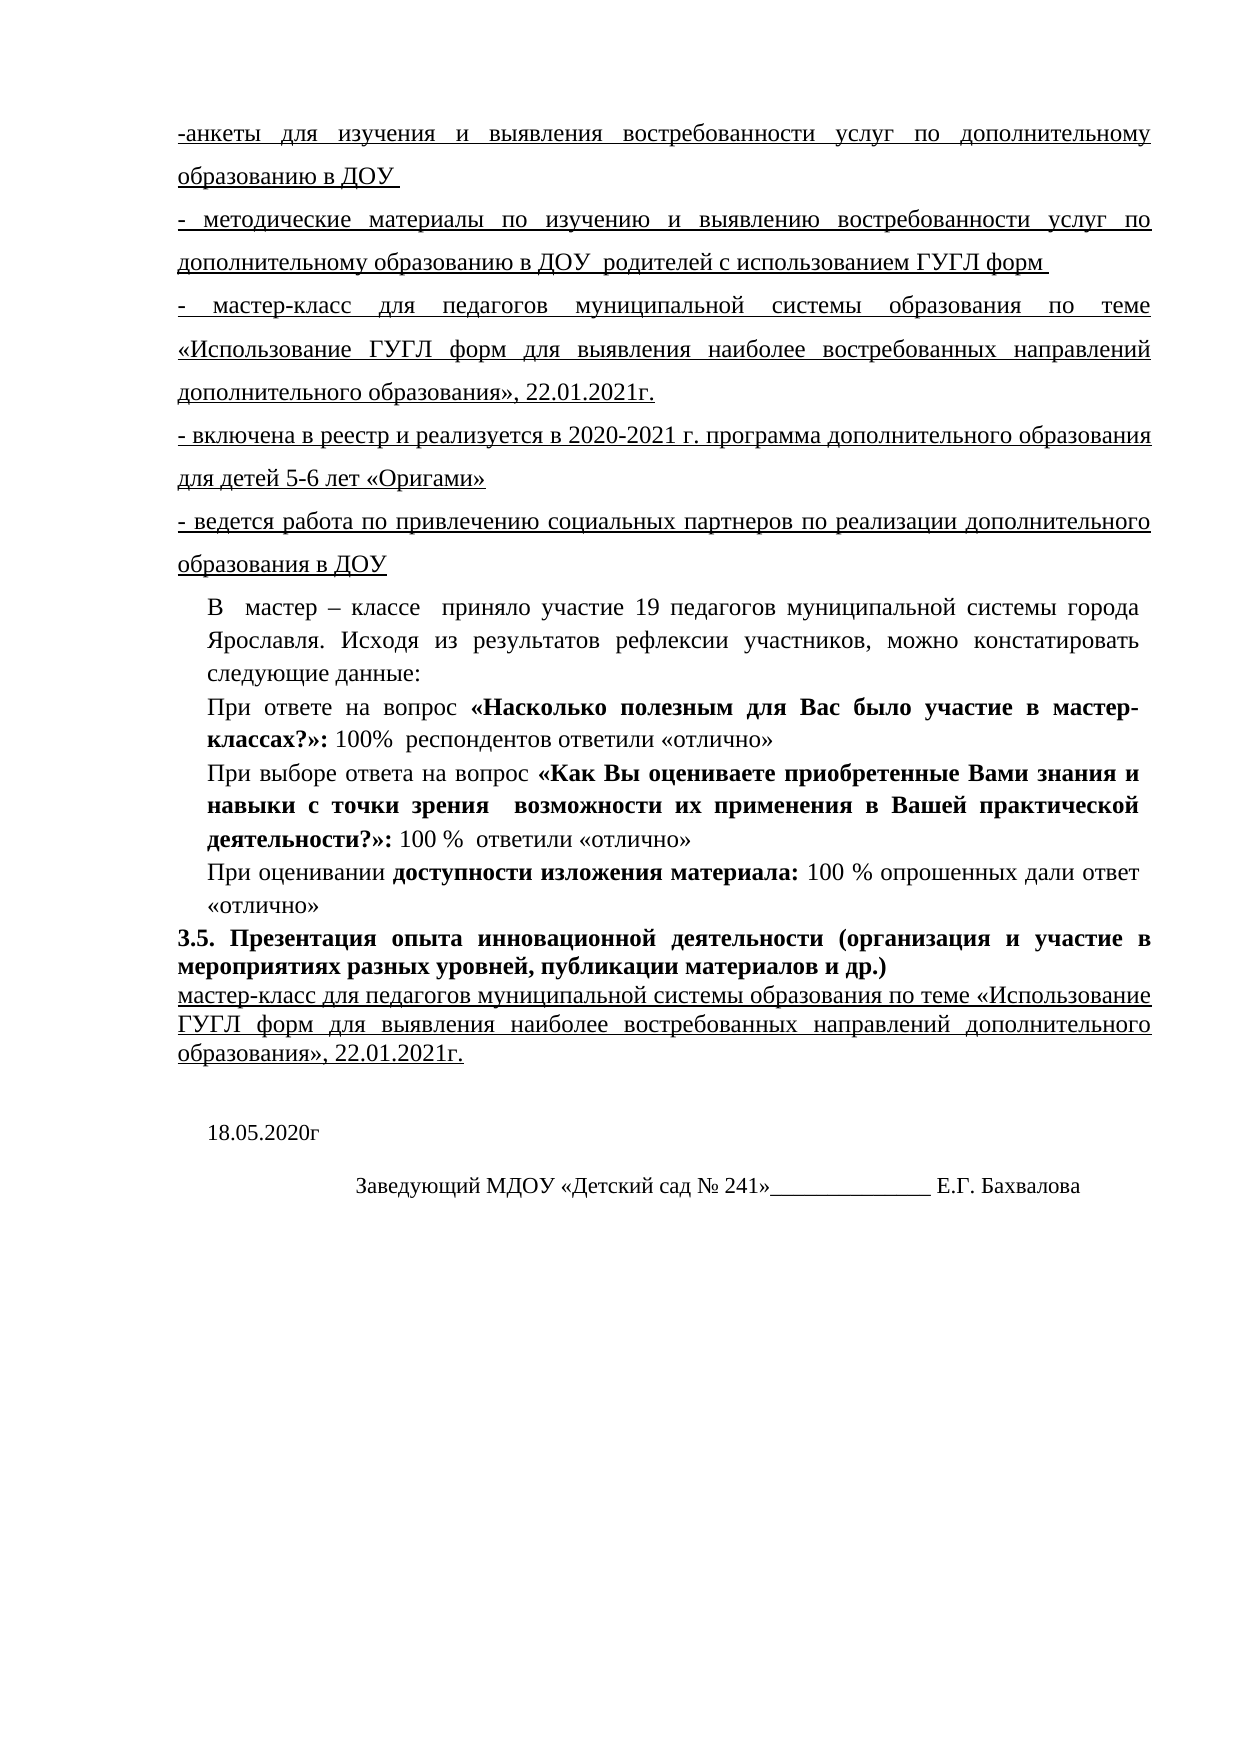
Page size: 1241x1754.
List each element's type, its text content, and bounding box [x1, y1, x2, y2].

text - включена в реестр и реализуется в 2020-2021 г. программа дополнительного образования для детей 5-6 лет «Оригами» [177, 446, 1152, 492]
text 18.05.2020г [207, 1119, 1140, 1146]
text - методические материалы по изучению и выявлению востребованности услуг по дополнительному образованию в ДОУ родителей с использованием ГУГЛ форм [177, 230, 1152, 276]
text Заведующий МДОУ «Детский сад № 241»______________ Е.Г. Бахвалова [207, 1172, 1140, 1198]
text мастер-класс для педагогов муниципальной системы образования по теме «Использование ГУГЛ форм для выявления наиболее востребованных направлений дополнительного образования», 22.01.2021г. [177, 980, 1152, 1005]
text - включена в реестр и реализуется в 2020-2021 г. программа дополнительного образования для детей 5-6 лет «Оригами» [177, 420, 1152, 445]
text -анкеты для изучения и выявления востребованности услуг по дополнительному образованию в ДОУ [177, 118, 1152, 190]
text - мастер-класс для педагогов муниципальной системы образования по теме «Использование ГУГЛ форм для выявления наиболее востребованных направлений дополнительного образования», 22.01.2021г. [177, 291, 1152, 406]
text мастер-класс для педагогов муниципальной системы образования по теме «Использование ГУГЛ форм для выявления наиболее востребованных направлений дополнительного образования», 22.01.2021г. [177, 1006, 1152, 1034]
text В мастер – классе приняло участие 19 педагогов муниципальной системы города Ярославля. Исходя из результатов рефлексии участников, можно констатировать следующие данные: [207, 592, 1140, 687]
text При выборе ответа на вопрос «Как Вы оцениваете приобретенные Вами знания и навыки с точки зрения возможности их применения в Вашей практической деятельности?»: 100 % ответили «отлично» [207, 758, 1140, 852]
text 3.5. Презентация опыта инновационной деятельности (организация и участие в мероприятиях разных уровней, публикации материалов и др.) [177, 923, 1152, 980]
text При ответе на вопрос «Насколько полезным для Вас было участие в мастер-классах?»: 100% респондентов ответили «отлично» [207, 692, 1140, 753]
text - ведется работа по привлечению социальных партнеров по реализации дополнительного образования в ДОУ [177, 506, 1152, 578]
text При оценивании доступности изложения материала: 100 % опрошенных дали ответ «отлично» [207, 857, 1140, 918]
text - методические материалы по изучению и выявлению востребованности услуг по дополнительному образованию в ДОУ родителей с использованием ГУГЛ форм [177, 204, 1152, 229]
text мастер-класс для педагогов муниципальной системы образования по теме «Использование ГУГЛ форм для выявления наиболее востребованных направлений дополнительного образования», 22.01.2021г. [177, 1035, 1152, 1066]
